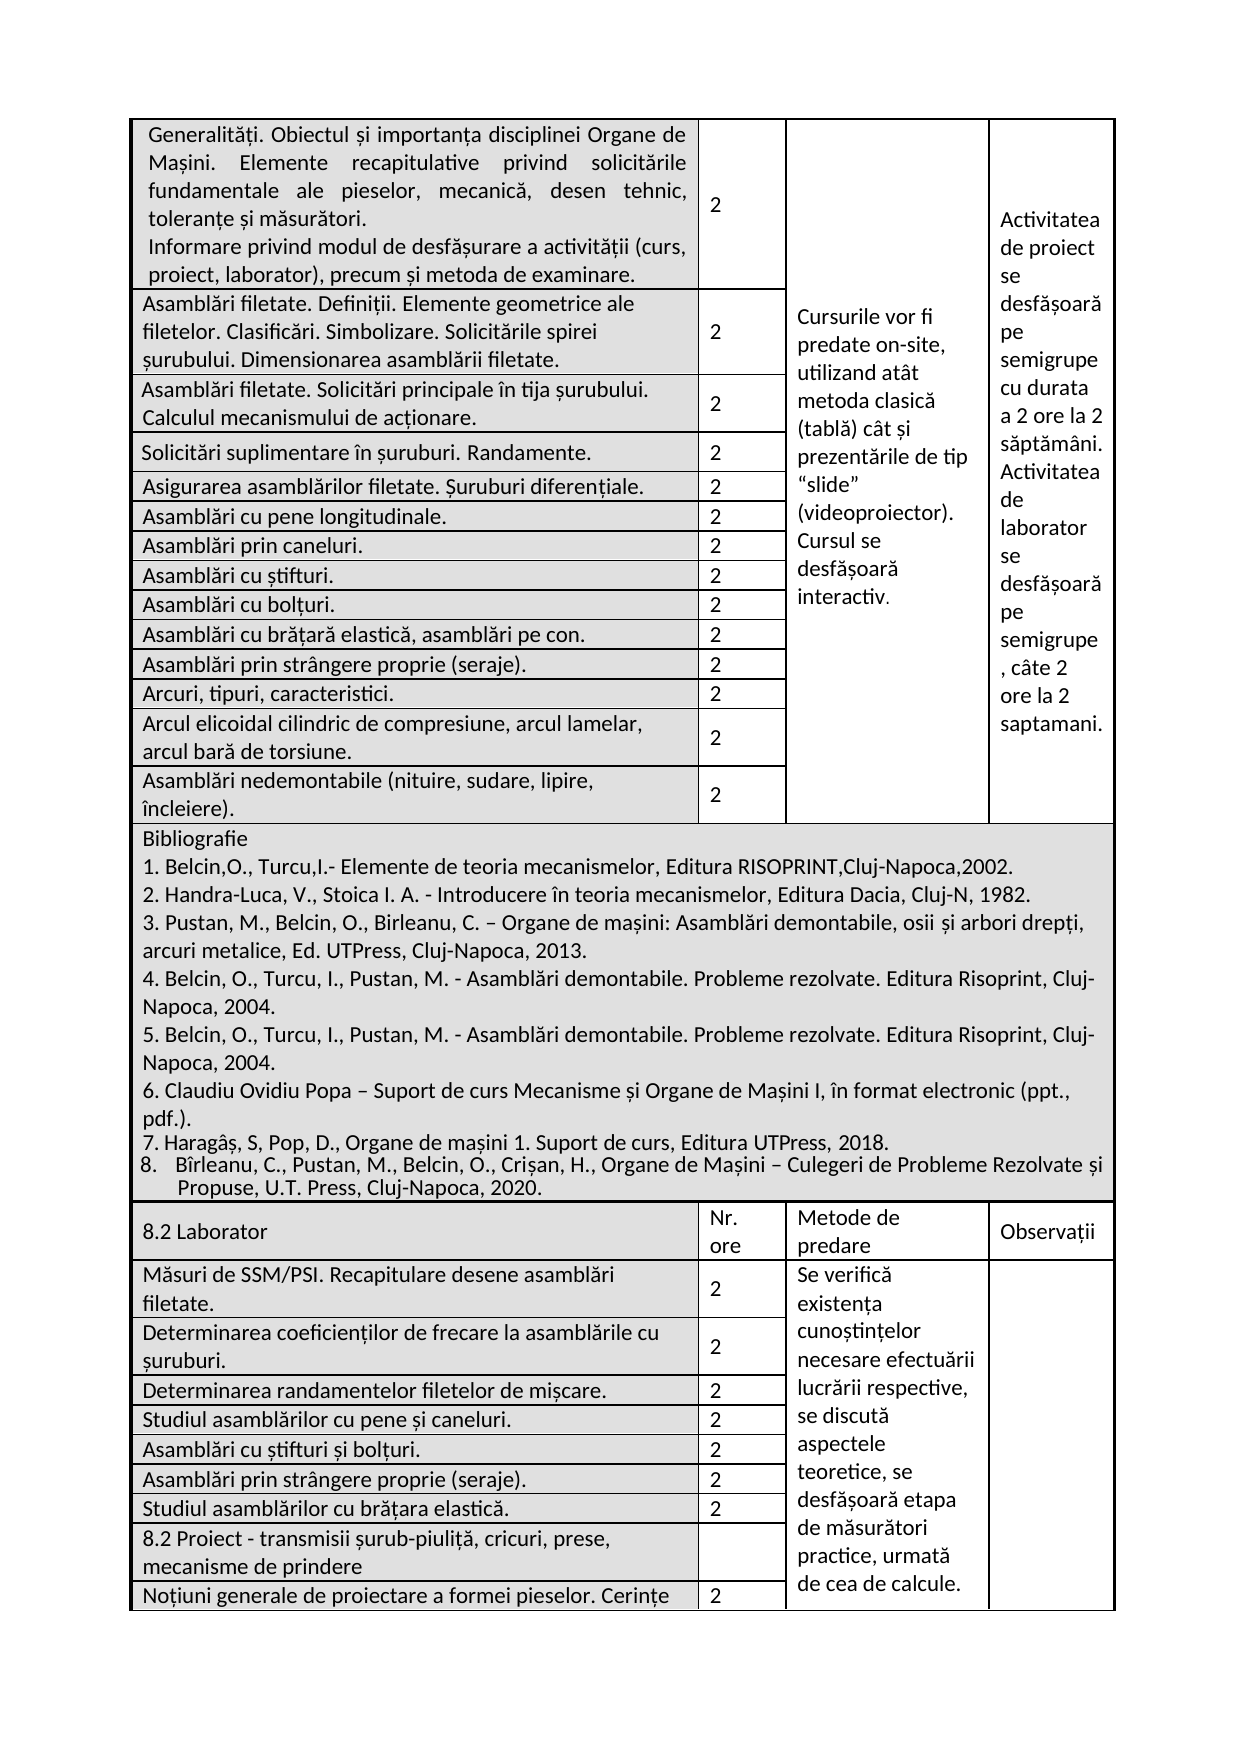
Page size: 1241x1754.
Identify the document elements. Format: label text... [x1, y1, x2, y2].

table_cell [990, 1261, 1113, 1609]
table_cell 2 [699, 1494, 785, 1522]
table_cell Asamblări cu pene longitudinale. [133, 502, 698, 530]
table_cell Asamblări cu bolţuri. [133, 591, 698, 619]
table_cell 2 [699, 1261, 785, 1317]
table_cell 2 [699, 1376, 785, 1404]
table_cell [133, 1582, 698, 1609]
table_cell Arcuri, tipuri, caracteristici. [133, 680, 698, 707]
table_cell 2 [699, 561, 785, 589]
table_cell 2 [699, 650, 785, 678]
table_cell 2 [699, 1406, 785, 1433]
table_cell Se verifică existenţa cunoştinţelor necesare efectuării lucrării respective, se discută aspectele teoretice, se desfășoară etapa de măsurători practice, urmată de cea de calcule. La proiect se utilizează metoda lucrului individual. La fiecare etapă se verifică stadiul realizării proiectului de către fiecare student şi se expun sintetic elementele necesare continuării acestuia, conform etapei următoare. Activitatea se desfășoară on-site. [787, 1261, 988, 1609]
table_cell Bibliografie 1. Belcin,O., Turcu,I.- Elemente de teoria mecanismelor, Editura RISOPRINT,Cluj-Napoca,2002. 2. Handra-Luca, V., Stoica I. A. - Introducere în teoria mecanismelor, Editura Dacia, Cluj-N, 1982. 3. Pustan, M., Belcin, O., Birleanu, C. – Organe de maşini: Asamblări demontabile, osii și arbori drepți, arcuri metalice, Ed. UTPress, Cluj-Napoca, 2013. 4. Belcin, O., Turcu, I., Pustan, M. - Asamblări demontabile. Probleme rezolvate. Editura Risoprint, Cluj-Napoca, 2004. 5. Belcin, O., Turcu, I., Pustan, M. - Asamblări demontabile. Probleme rezolvate. Editura Risoprint, Cluj-Napoca, 2004. 6. Claudiu Ovidiu Popa – Suport de curs Mecanisme şi Organe de Maşini I, în format electronic (ppt., pdf.). 7. Haragâş, S, Pop, D., Organe de maşini 1. Suport de curs, Editura UTPress, 2018. Bîrleanu, C., Pustan, M., Belcin, O., Crișan, H., Organe de Mașini – Culegeri de Probleme Rezolvate și Propuse, U.T. Press, Cluj-Napoca, 2020. [133, 824, 1113, 1200]
table_cell Asamblări nedemontabile (nituire, sudare, lipire, încleiere). [133, 767, 698, 823]
table_cell [699, 1524, 785, 1580]
table_cell Asamblări filetate. Solicitări principale în tija şurubului. Calculul mecanismului de acţionare. [133, 375, 698, 431]
table_cell Studiul asamblărilor cu brăţara elastică. [133, 1494, 698, 1522]
table_cell 2 [699, 472, 785, 500]
table_cell 2 [699, 1582, 785, 1609]
table_cell Determinarea randamentelor filetelor de mişcare. [133, 1376, 698, 1404]
table_cell 2 [699, 767, 785, 823]
table_cell Activitatea de proiect se desfăşoară pe semigrupe cu durata a 2 ore la 2 săptămâni. Activitatea de laborator se desfăşoară pe semigrupe, câte 2 ore la 2 saptamani. [990, 120, 1113, 823]
table_cell Generalităţi. Obiectul şi importanţa disciplinei Organe de Maşini. Elemente recapitulative privind solicitările fundamentale ale pieselor, mecanică, desen tehnic, toleranţe şi măsurători. Informare privind modul de desfăşurare a activităţii (curs, proiect, laborator), precum şi metoda de examinare. [133, 120, 698, 288]
table_cell 2 [699, 433, 785, 471]
table_cell 2 [699, 709, 785, 765]
table_cell Asamblări cu ştifturi. [133, 561, 698, 589]
table_cell 2 [699, 290, 785, 373]
table_cell 2 [699, 1465, 785, 1493]
table_cell Metode de predare [787, 1203, 988, 1259]
table_cell Măsuri de SSM/PSI. Recapitulare desene asamblări filetate. [133, 1261, 698, 1317]
table_cell 2 [699, 680, 785, 707]
table_cell 2 [699, 502, 785, 530]
table_cell 2 [699, 120, 785, 288]
table_cell Asamblări prin strângere proprie (seraje). [133, 650, 698, 678]
table_cell Asamblări filetate. Definiţii. Elemente geometrice ale filetelor. Clasificări. Simbolizare. Solicitările spirei şurubului. Dimensionarea asamblării filetate. [133, 290, 698, 373]
table_cell Asigurarea asamblărilor filetate. Șuruburi diferențiale. [133, 472, 698, 500]
table_cell Observaţii [990, 1203, 1113, 1259]
table_cell 2 [699, 591, 785, 619]
table_cell 2 [699, 1435, 785, 1463]
table_cell 2 [699, 620, 785, 648]
table_cell 8.2 Proiect - transmisii şurub-piuliţă, cricuri, prese, mecanisme de prindere [133, 1524, 698, 1580]
table_cell Asamblări cu brăţară elastică, asamblări pe con. [133, 620, 698, 648]
table_cell Arcul elicoidal cilindric de compresiune, arcul lamelar, arcul bară de torsiune. [133, 709, 698, 765]
table_cell 2 [699, 375, 785, 431]
table_cell Solicitări suplimentare în şuruburi. Randamente. [133, 433, 698, 471]
table_cell Asamblări cu ştifturi şi bolţuri. [133, 1435, 698, 1463]
table_cell 2 [699, 1318, 785, 1374]
table_cell Asamblări prin strângere proprie (seraje). [133, 1465, 698, 1493]
table_cell Nr. ore [699, 1203, 785, 1259]
table_cell 8.2 Laborator [133, 1203, 698, 1259]
table_cell 2 [699, 532, 785, 559]
table_cell Studiul asamblărilor cu pene şi caneluri. [133, 1406, 698, 1433]
table_cell Determinarea coeficienţilor de frecare la asamblările cu şuruburi. [133, 1318, 698, 1374]
table_cell Asamblări prin caneluri. [133, 532, 698, 559]
table_cell Cursurile vor fi predate on-site, utilizand atât metoda clasică (tablă) cât și prezentările de tip “slide” (videoproiector). Cursul se desfăşoară interactiv. [787, 120, 988, 823]
